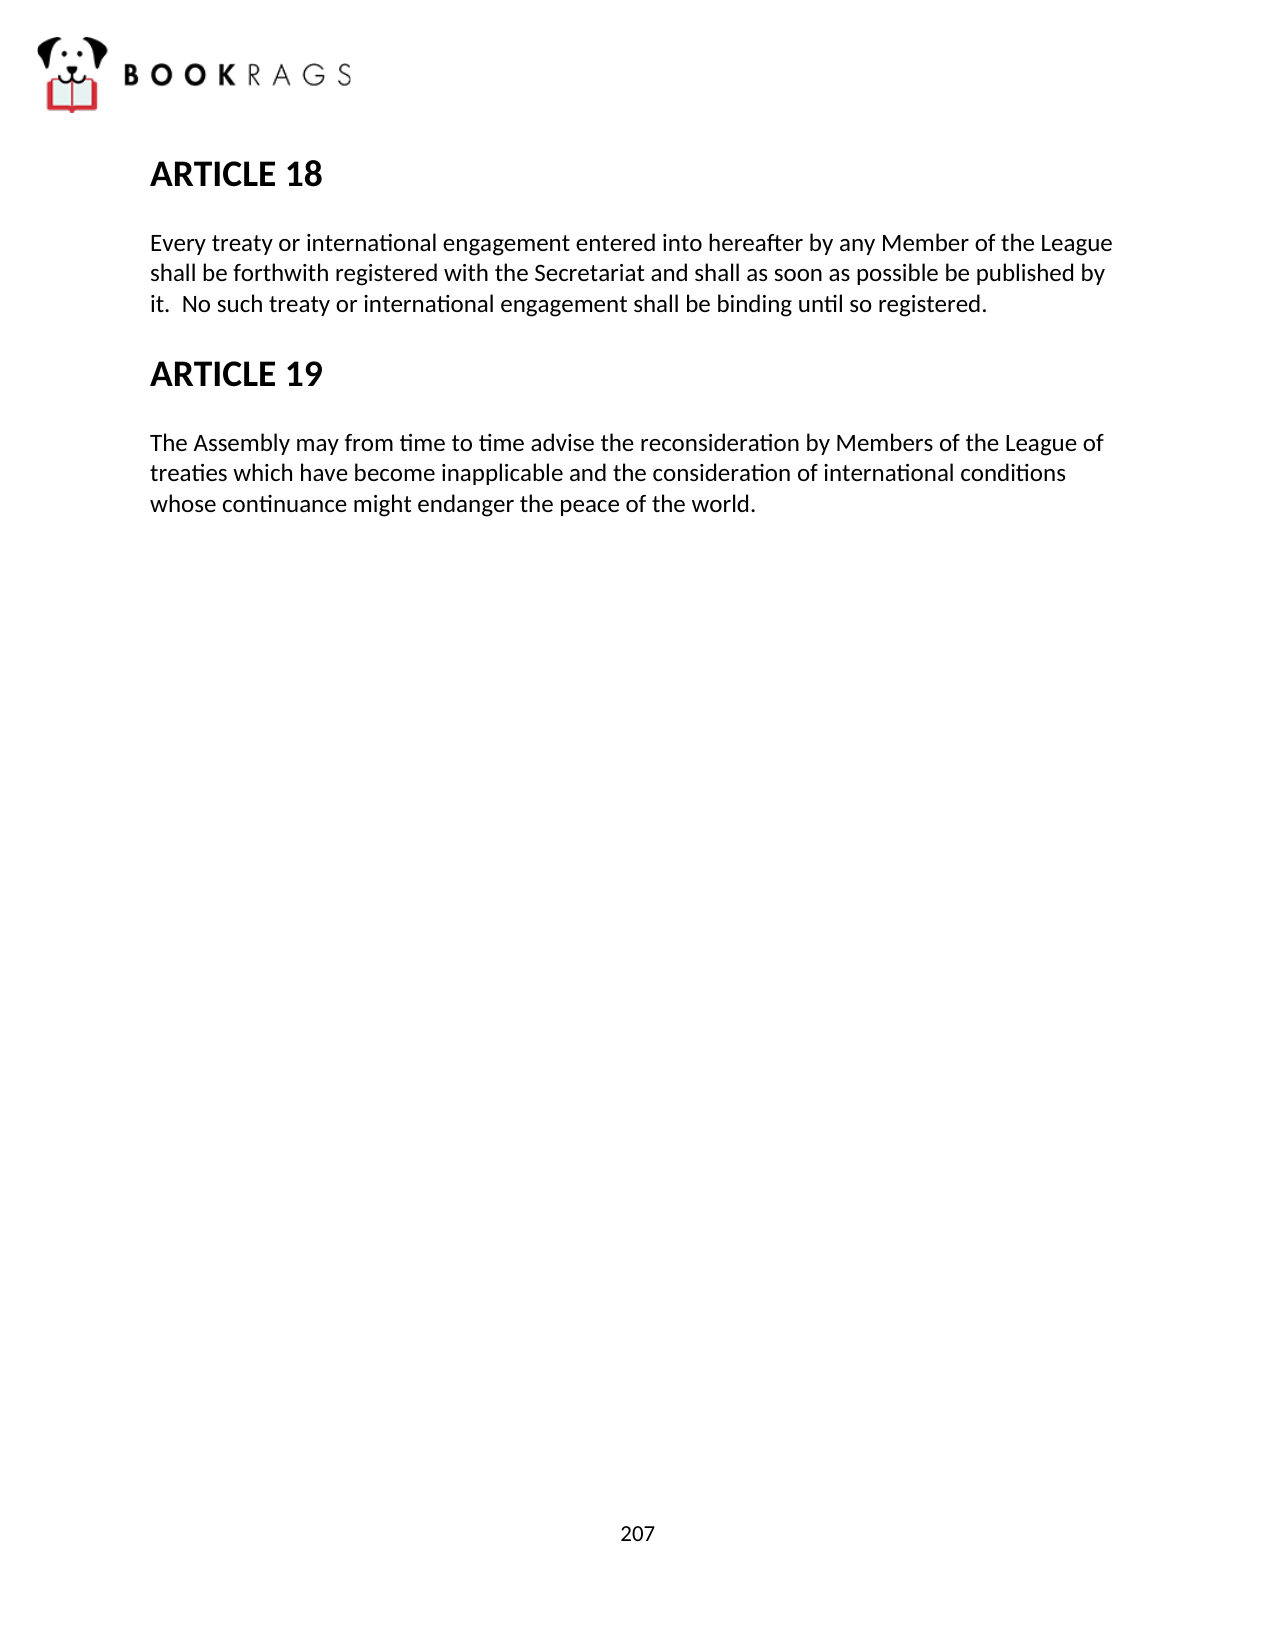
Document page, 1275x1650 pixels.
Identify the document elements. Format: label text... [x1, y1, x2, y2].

text Every treaty or international engagement entered into hereafter by any Member of the League shall be forthwith registered with the Secretariat and shall as soon as possible be published by it. No such treaty or international engagement shall be binding until so registered. [150, 227, 1125, 318]
text ARTICLE 18 [150, 150, 1125, 196]
picture [37, 37, 351, 113]
text ARTICLE 19 [150, 350, 1125, 396]
text The Assembly may from time to time advise the reconsideration by Members of the League of treaties which have become inapplicable and the consideration of international conditions whose continuance might endanger the peace of the world. [150, 427, 1125, 518]
